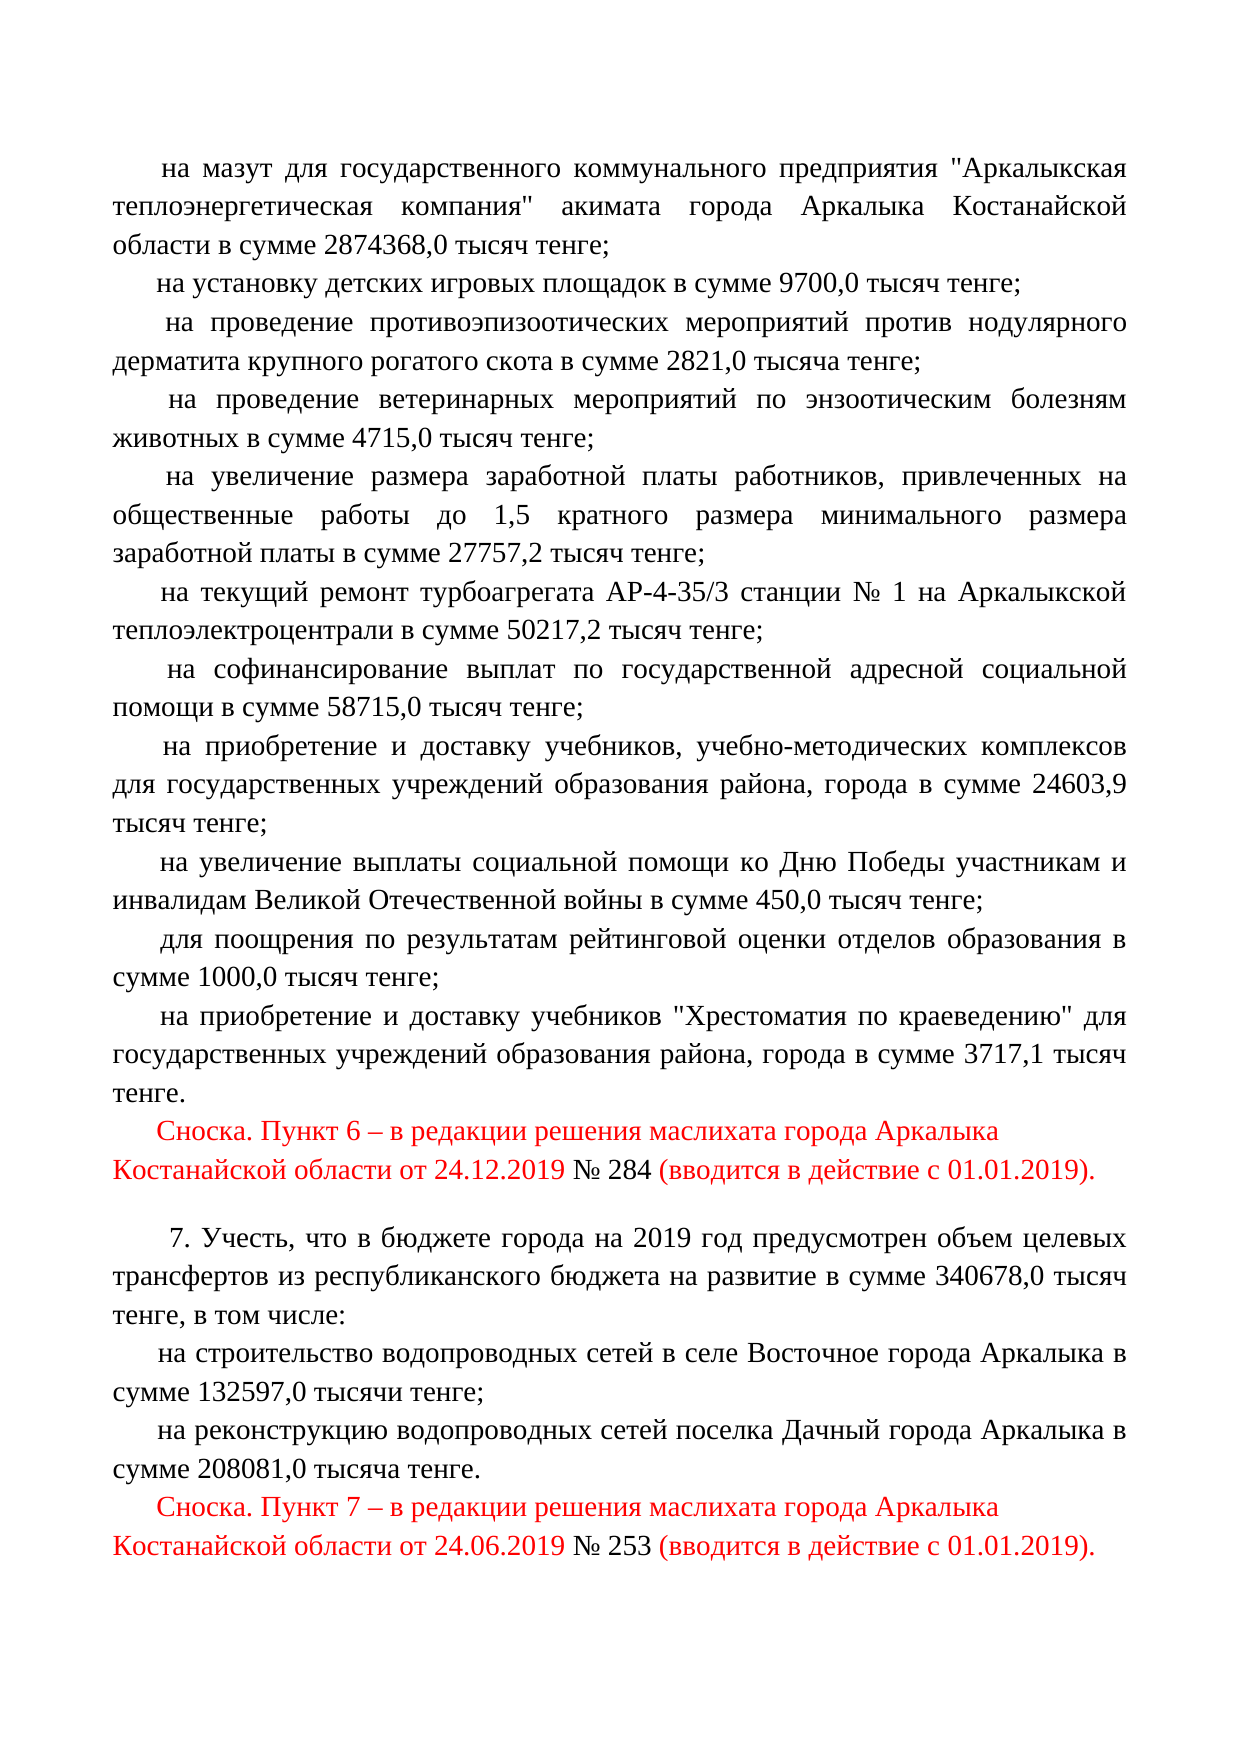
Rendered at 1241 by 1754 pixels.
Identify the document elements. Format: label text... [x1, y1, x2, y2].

text на проведение ветеринарных мероприятий по энзоотическим болезням животных в сумме 4715,0 тысяч тенге; [112, 381, 1128, 453]
text на мазут для государственного коммунального предприятия "Аркалыкская теплоэнергетическая компания" акимата города Аркалыка Костанайской области в сумме 2874368,0 тысяч тенге; [112, 150, 1128, 261]
text на текущий ремонт турбоагрегата АР-4-35/3 станции № 1 на Аркалыкской теплоэлектроцентрали в сумме 50217,2 тысяч тенге; [112, 574, 1128, 646]
text на установку детских игровых площадок в сумме 9700,0 тысяч тенге; [112, 266, 1128, 299]
text на проведение противоэпизоотических мероприятий против нодулярного дерматита крупного рогатого скота в сумме 2821,0 тысяча тенге; [112, 304, 1128, 376]
text Сноска. Пункт 6 – в редакции решения маслихата города Аркалыка Костанайской области от 24.12.2019 № 284 (вводится в действие с 01.01.2019). [112, 1113, 1128, 1216]
text для поощрения по результатам рейтинговой оценки отделов образования в сумме 1000,0 тысяч тенге; [112, 921, 1128, 993]
text на строительство водопроводных сетей в селе Восточное города Аркалыка в сумме 132597,0 тысячи тенге; [112, 1335, 1128, 1407]
text 7. Учесть, что в бюджете города на 2019 год предусмотрен объем целевых трансфертов из республиканского бюджета на развитие в сумме 340678,0 тысяч тенге, в том числе: [112, 1220, 1128, 1330]
text Сноска. Пункт 7 – в редакции решения маслихата города Аркалыка Костанайской области от 24.06.2019 № 253 (вводится в действие с 01.01.2019). [112, 1489, 1128, 1592]
text на реконструкцию водопроводных сетей поселка Дачный города Аркалыка в сумме 208081,0 тысяча тенге. [112, 1412, 1128, 1484]
text на приобретение и доставку учебников "Хрестоматия по краеведению" для государственных учреждений образования района, города в сумме 3717,1 тысяч тенге. [112, 998, 1128, 1108]
text на увеличение выплаты социальной помощи ко Дню Победы участникам и инвалидам Великой Отечественной войны в сумме 450,0 тысяч тенге; [112, 844, 1128, 916]
text на софинансирование выплат по государственной адресной социальной помощи в сумме 58715,0 тысяч тенге; [112, 651, 1128, 723]
text на приобретение и доставку учебников, учебно-методических комплексов для государственных учреждений образования района, города в сумме 24603,9 тысяч тенге; [112, 728, 1128, 839]
text на увеличение размера заработной платы работников, привлеченных на общественные работы до 1,5 кратного размера минимального размера заработной платы в сумме 27757,2 тысяч тенге; [112, 458, 1128, 569]
